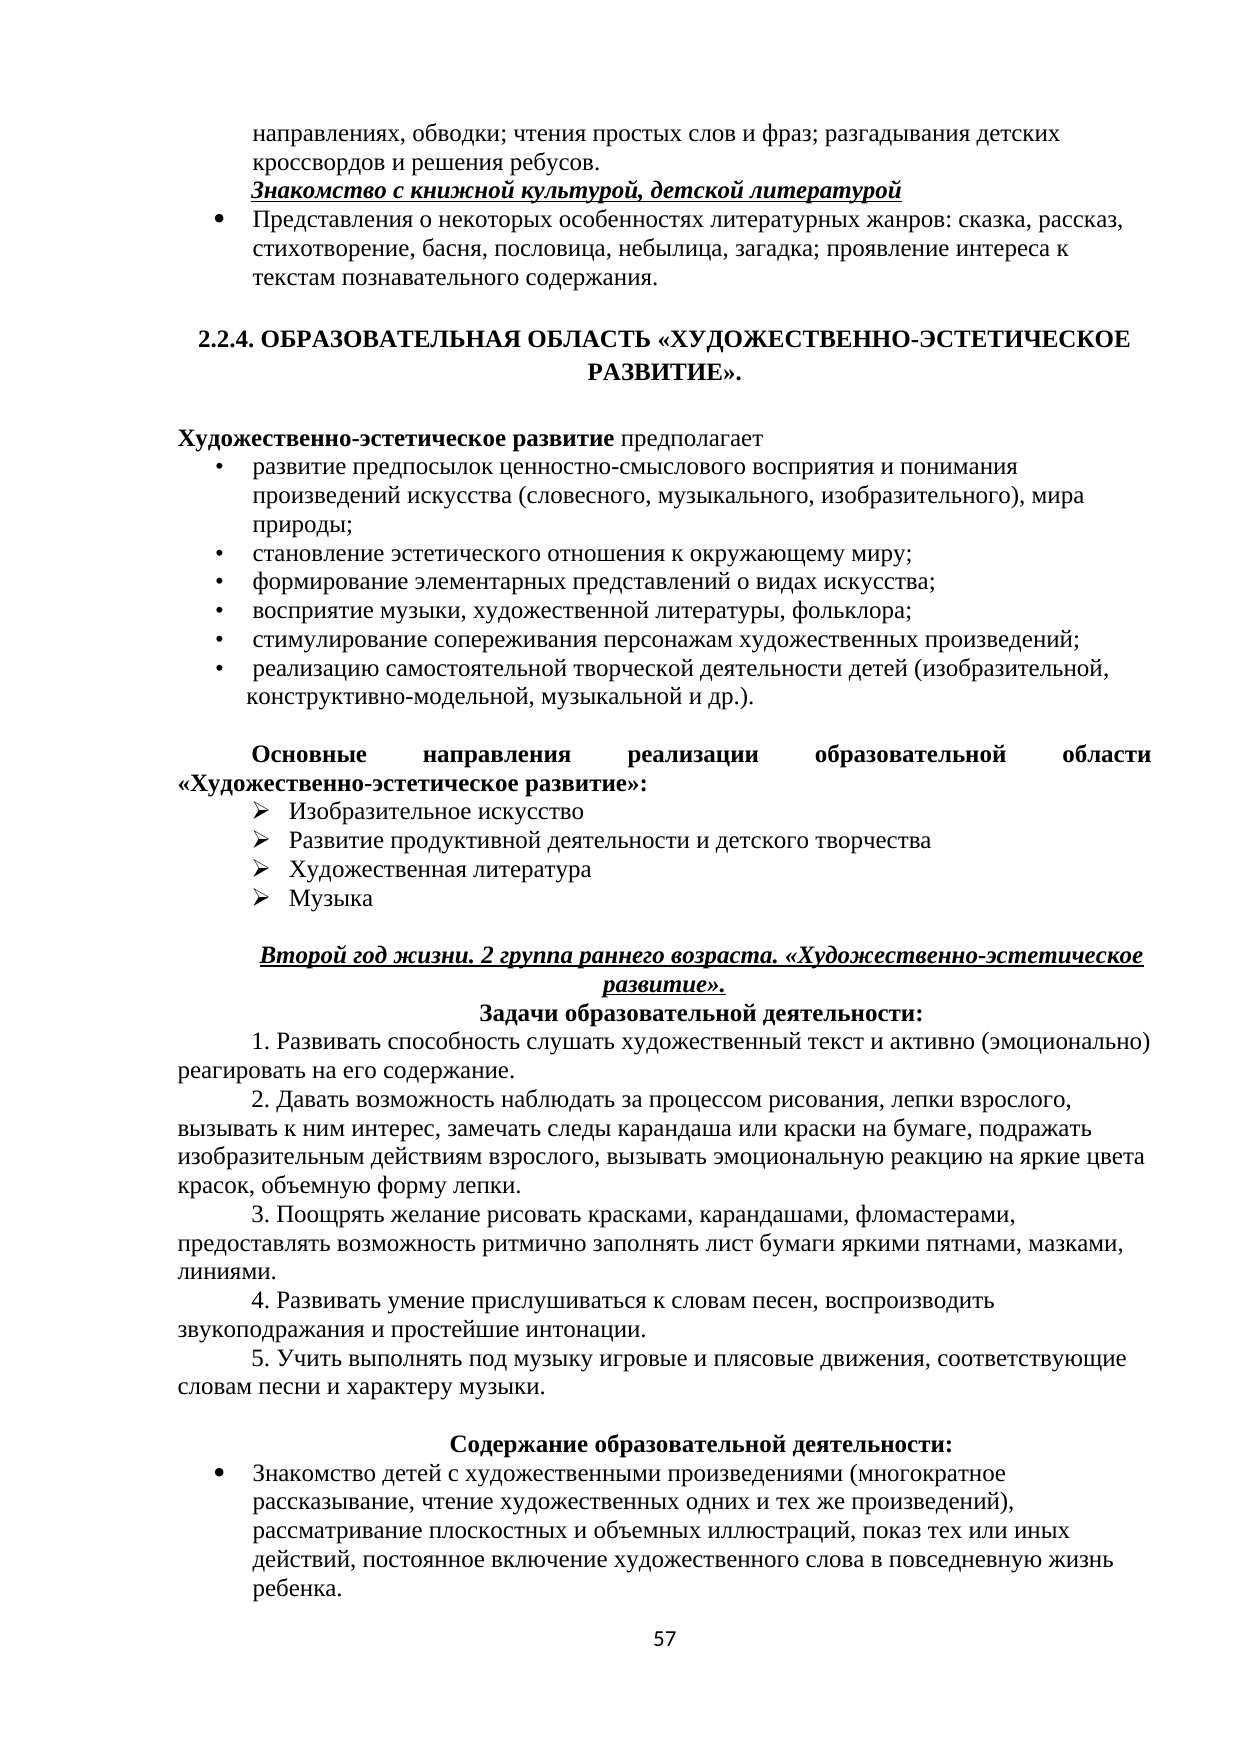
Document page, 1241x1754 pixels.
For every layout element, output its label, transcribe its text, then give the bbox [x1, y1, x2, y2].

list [215, 118, 1152, 176]
list Представления о некоторых особенностях литературных жанров: сказка, рассказ, стихотворение, басня, пословица, небылица, загадка; проявление интереса к текстам познавательного содержания. [215, 204, 1152, 291]
list реализацию самостоятельной творческой деятельности детей (изобразительной, [215, 653, 1152, 681]
text Содержание образовательной деятельности: [177, 1429, 1152, 1458]
list Художественная литература [251, 854, 1152, 883]
text 1. Развивать способность слушать художественный текст и активно (эмоционально) реагировать на его содержание. [177, 1026, 1152, 1084]
list развитие предпосылок ценностно-смыслового восприятия и понимания произведений искусства (словесного, музыкального, изобразительного), мира природы; [215, 451, 1152, 538]
list Музыка [251, 883, 1152, 911]
list становление эстетического отношения к окружающему миру; [215, 538, 1152, 566]
text Задачи образовательной деятельности: [177, 998, 1152, 1026]
text Второй год жизни. 2 группа раннего возраста. «Художественно-эстетическое развитие». [177, 940, 1152, 998]
list Знакомство детей с художественными произведениями (многократное рассказывание, чтение художественных одних и тех же произведений), рассматривание плоскостных и объемных иллюстраций, показ тех или иных действий, постоянное включение художественного слова в повседневную жизнь ребенка. [215, 1458, 1152, 1601]
list стимулирование сопереживания персонажам художественных произведений; [215, 624, 1152, 653]
text 3. Поощрять желание рисовать красками, карандашами, фломастерами, предоставлять возможность ритмично заполнять лист бумаги яркими пятнами, мазками, линиями. [177, 1199, 1152, 1285]
text 4. Развивать умение прислушиваться к словам песен, воспроизводить звукоподражания и простейшие интонации. [177, 1285, 1152, 1343]
text Знакомство с книжной культурой, детской литературой [177, 176, 1152, 204]
list Изобразительное искусство [251, 796, 1152, 825]
text 2.2.4. ОБРАЗОВАТЕЛЬНАЯ ОБЛАСТЬ «ХУДОЖЕСТВЕННО-ЭСТЕТИЧЕСКОЕ РАЗВИТИЕ». [177, 324, 1152, 385]
text конструктивно-модельной, музыкальной и др.). [177, 681, 1152, 710]
text Основные направления реализации образовательной области «Художественно-эстетическое развитие»: [177, 739, 1152, 796]
text 2. Давать возможность наблюдать за процессом рисования, лепки взрослого, вызывать к ним интерес, замечать следы карандаша или краски на бумаге, подражать изобразительным действиям взрослого, вызывать эмоциональную реакцию на яркие цвета красок, объемную форму лепки. [177, 1084, 1152, 1199]
list восприятие музыки, художественной литературы, фольклора; [215, 595, 1152, 624]
text Художественно-эстетическое развитие предполагает [177, 423, 1152, 451]
list формирование элементарных представлений о видах искусства; [215, 566, 1152, 595]
list Развитие продуктивной деятельности и детского творчества [251, 825, 1152, 854]
text 5. Учить выполнять под музыку игровые и плясовые движения, соответствующие словам песни и характеру музыки. [177, 1343, 1152, 1400]
